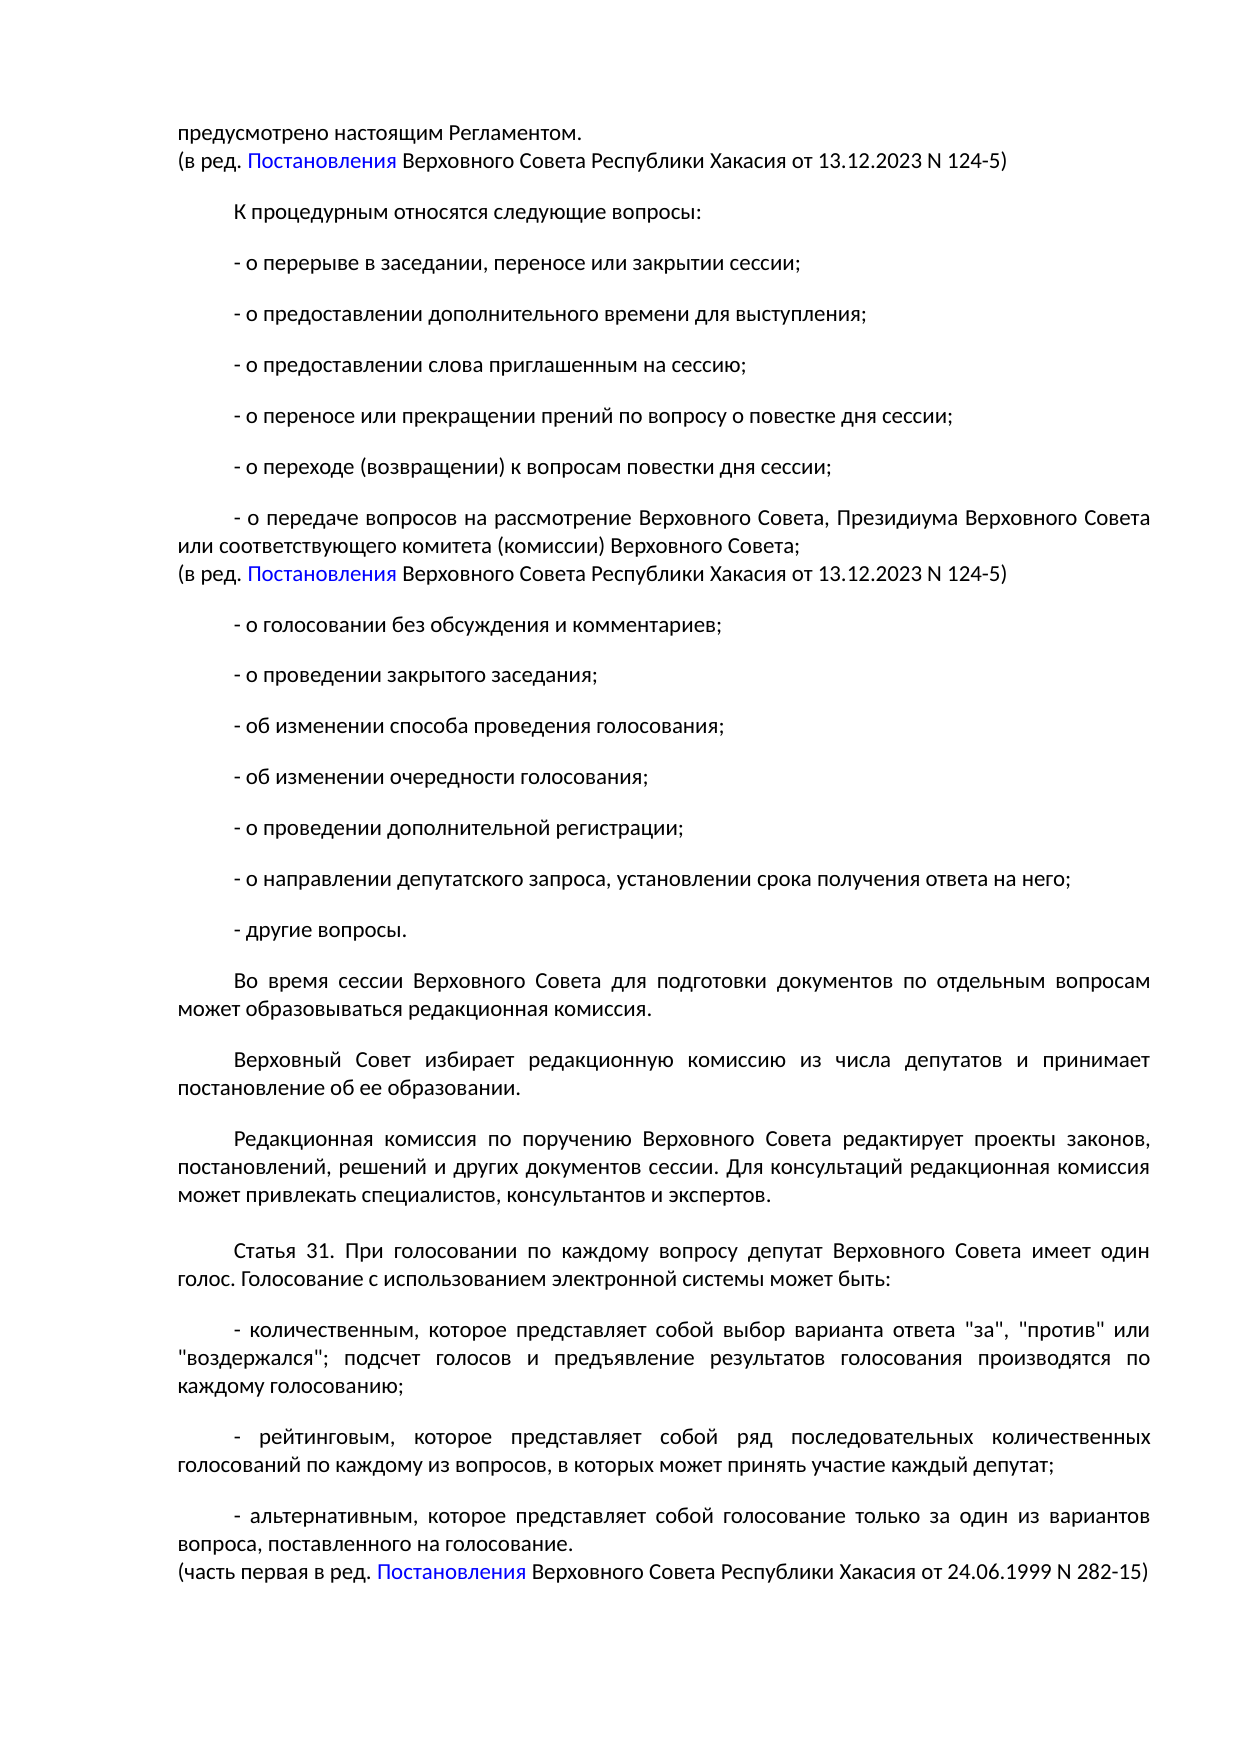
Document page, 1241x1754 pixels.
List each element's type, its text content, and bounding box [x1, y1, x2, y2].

text - о переносе или прекращении прений по вопросу о повестке дня сессии; [177, 401, 1152, 429]
text - о проведении закрытого заседания; [177, 661, 1152, 689]
text - о передаче вопросов на рассмотрение Верховного Совета, Президиума Верховного Совета или соответствующего комитета (комиссии) Верховного Совета; [177, 503, 1152, 559]
text - о направлении депутатского запроса, установлении срока получения ответа на него; [177, 864, 1152, 892]
text (в ред. Постановления Верховного Совета Республики Хакасия от 13.12.2023 N 124-5) [177, 146, 1152, 174]
text - об изменении способа проведения голосования; [177, 712, 1152, 739]
text - о перерыве в заседании, переносе или закрытии сессии; [177, 248, 1152, 276]
text Во время сессии Верховного Совета для подготовки документов по отдельным вопросам может образовываться редакционная комиссия. [177, 966, 1152, 1022]
text - о предоставлении дополнительного времени для выступления; [177, 299, 1152, 327]
text К процедурным относятся следующие вопросы: [177, 197, 1152, 225]
text - количественным, которое представляет собой выбор варианта ответа "за", "против" или "воздержался"; подсчет голосов и предъявление результатов голосования производятся по каждому голосованию; [177, 1315, 1152, 1399]
text - о голосовании без обсуждения и комментариев; [177, 610, 1152, 638]
text - об изменении очередности голосования; [177, 762, 1152, 791]
text - другие вопросы. [177, 915, 1152, 943]
text Статья 31. При голосовании по каждому вопросу депутат Верховного Совета имеет один голос. Голосование с использованием электронной системы может быть: [177, 1236, 1152, 1292]
text Верховный Совет избирает редакционную комиссию из числа депутатов и принимает постановление об ее образовании. [177, 1045, 1152, 1101]
text - рейтинговым, которое представляет собой ряд последовательных количественных голосований по каждому из вопросов, в которых может принять участие каждый депутат; [177, 1422, 1152, 1478]
text - о проведении дополнительной регистрации; [177, 813, 1152, 841]
text - о переходе (возвращении) к вопросам повестки дня сессии; [177, 452, 1152, 480]
text Редакционная комиссия по поручению Верховного Совета редактирует проекты законов, постановлений, решений и других документов сессии. Для консультаций редакционная комиссия может привлекать специалистов, консультантов и экспертов. [177, 1124, 1152, 1208]
text - о предоставлении слова приглашенным на сессию; [177, 350, 1152, 378]
text (в ред. Постановления Верховного Совета Республики Хакасия от 13.12.2023 N 124-5) [177, 559, 1152, 587]
text (часть первая в ред. Постановления Верховного Совета Республики Хакасия от 24.06.1999 N 282-15) [177, 1557, 1152, 1585]
text - альтернативным, которое представляет собой голосование только за один из вариантов вопроса, поставленного на голосование. [177, 1501, 1152, 1557]
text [177, 118, 1152, 146]
